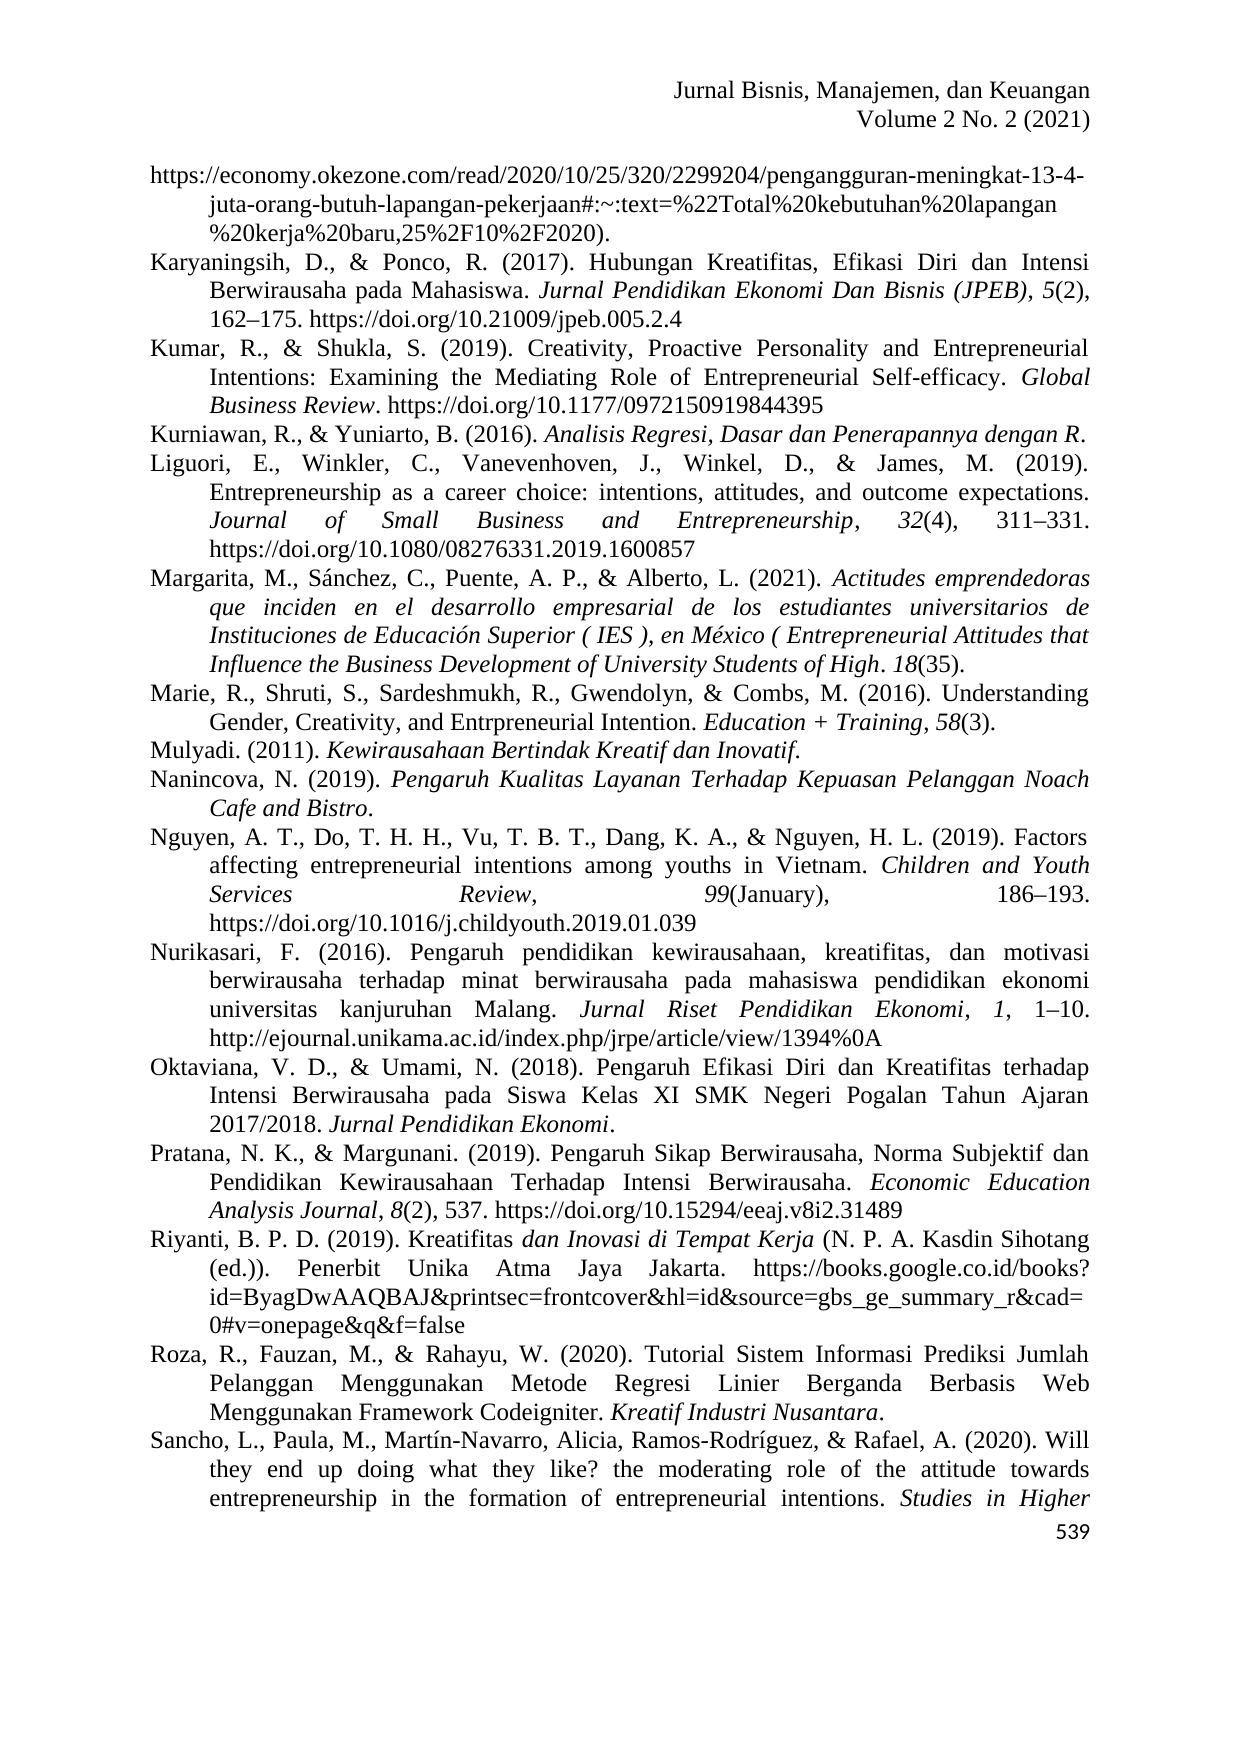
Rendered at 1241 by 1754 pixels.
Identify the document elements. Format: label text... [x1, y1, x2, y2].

text Riyanti, B. P. D. (2019). Kreatifitas dan Inovasi di Tempat Kerja (N. P. A. Kasdin Sihotang (ed.)). Penerbit Unika Atma Jaya Jakarta. https://books.google.co.id/books?id=ByagDwAAQBAJ&printsec=frontcover&hl=id&source=gbs_ge_summary_r&cad=0#v=onepage&q&f=false [150, 1224, 1090, 1339]
text Nurikasari, F. (2016). Pengaruh pendidikan kewirausahaan, kreatifitas, dan motivasi berwirausaha terhadap minat berwirausaha pada mahasiswa pendidikan ekonomi universitas kanjuruhan Malang. Jurnal Riset Pendidikan Ekonomi, 1, 1–10. http://ejournal.unikama.ac.id/index.php/jrpe/article/view/1394%0A [150, 937, 1090, 1052]
text https://economy.okezone.com/read/2020/10/25/320/2299204/pengangguran-meningkat-13-4-juta-orang-butuh-lapangan-pekerjaan#:~:text=%22Total%20kebutuhan%20lapangan%20kerja%20baru,25%2F10%2F2020). [150, 161, 1090, 247]
text Nanincova, N. (2019). Pengaruh Kualitas Layanan Terhadap Kepuasan Pelanggan Noach Cafe and Bistro. [150, 764, 1090, 822]
text Roza, R., Fauzan, M., & Rahayu, W. (2020). Tutorial Sistem Informasi Prediksi Jumlah Pelanggan Menggunakan Metode Regresi Linier Berganda Berbasis Web Menggunakan Framework Codeigniter. Kreatif Industri Nusantara. [150, 1339, 1090, 1426]
text Marie, R., Shruti, S., Sardeshmukh, R., Gwendolyn, & Combs, M. (2016). Understanding Gender, Creativity, and Entrpreneurial Intention. Education + Training, 58(3). [150, 678, 1090, 736]
text Liguori, E., Winkler, C., Vanevenhoven, J., Winkel, D., & James, M. (2019). Entrepreneurship as a career choice: intentions, attitudes, and outcome expectations. Journal of Small Business and Entrepreneurship, 32(4), 311–331. https://doi.org/10.1080/08276331.2019.1600857 [150, 448, 1090, 563]
text Margarita, M., Sánchez, C., Puente, A. P., & Alberto, L. (2021). Actitudes emprendedoras que inciden en el desarrollo empresarial de los estudiantes universitarios de Instituciones de Educación Superior ( IES ), en México ( Entrepreneurial Attitudes that Influence the Business Development of University Students of High. 18(35). [150, 563, 1090, 678]
text Kumar, R., & Shukla, S. (2019). Creativity, Proactive Personality and Entrepreneurial Intentions: Examining the Mediating Role of Entrepreneurial Self-efficacy. Global Business Review. https://doi.org/10.1177/0972150919844395 [150, 333, 1090, 419]
text Nguyen, A. T., Do, T. H. H., Vu, T. B. T., Dang, K. A., & Nguyen, H. L. (2019). Factors affecting entrepreneurial intentions among youths in Vietnam. Children and Youth Services Review, 99(January), 186–193. https://doi.org/10.1016/j.childyouth.2019.01.039 [150, 822, 1090, 937]
text Karyaningsih, D., & Ponco, R. (2017). Hubungan Kreatifitas, Efikasi Diri dan Intensi Berwirausaha pada Mahasiswa. Jurnal Pendidikan Ekonomi Dan Bisnis (JPEB), 5(2), 162–175. https://doi.org/10.21009/jpeb.005.2.4 [150, 247, 1090, 333]
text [150, 1426, 1090, 1512]
text Pratana, N. K., & Margunani. (2019). Pengaruh Sikap Berwirausaha, Norma Subjektif dan Pendidikan Kewirausahaan Terhadap Intensi Berwirausaha. Economic Education Analysis Journal, 8(2), 537. https://doi.org/10.15294/eeaj.v8i2.31489 [150, 1138, 1090, 1224]
text Mulyadi. (2011). Kewirausahaan Bertindak Kreatif dan Inovatif. [150, 736, 1090, 764]
text Kurniawan, R., & Yuniarto, B. (2016). Analisis Regresi, Dasar dan Penerapannya dengan R. [150, 419, 1090, 448]
text Oktaviana, V. D., & Umami, N. (2018). Pengaruh Efikasi Diri dan Kreatifitas terhadap Intensi Berwirausaha pada Siswa Kelas XI SMK Negeri Pogalan Tahun Ajaran 2017/2018. Jurnal Pendidikan Ekonomi. [150, 1052, 1090, 1138]
